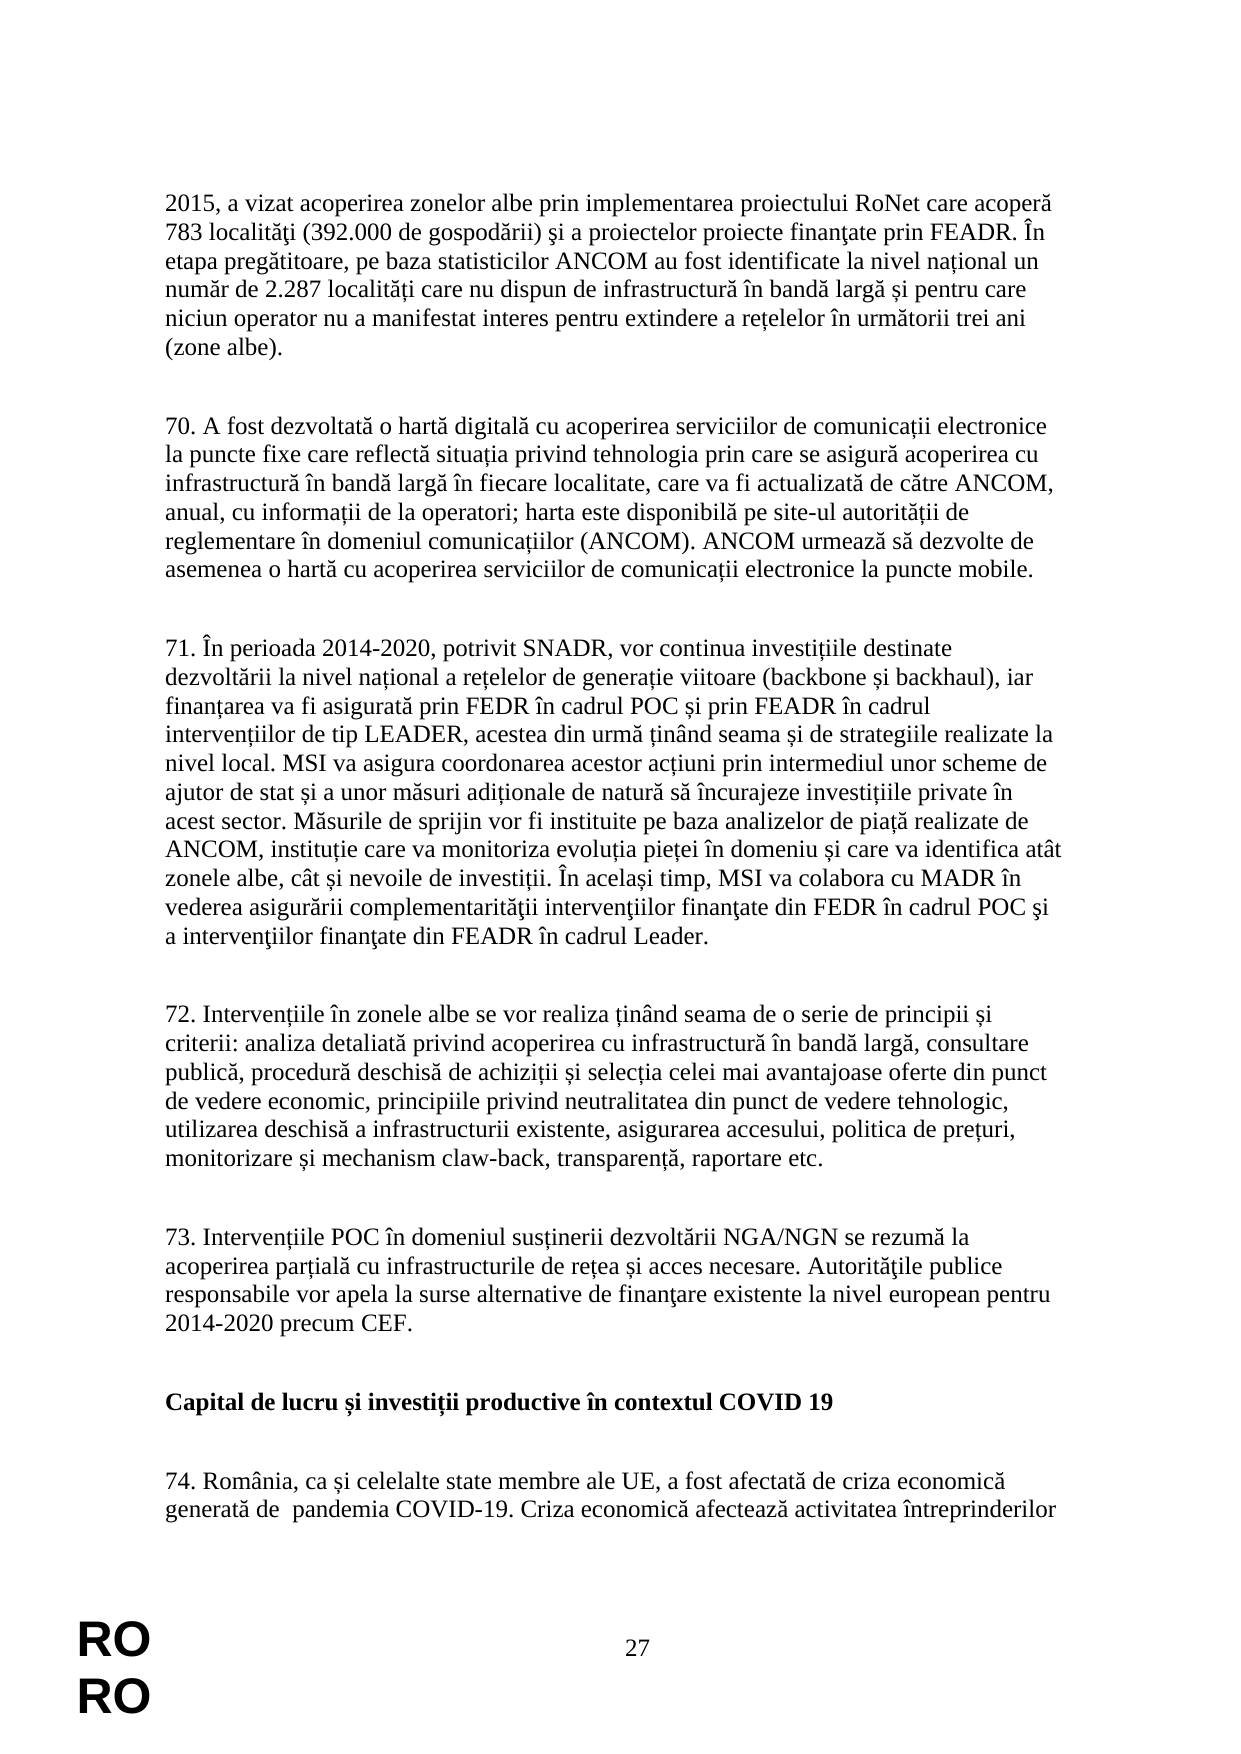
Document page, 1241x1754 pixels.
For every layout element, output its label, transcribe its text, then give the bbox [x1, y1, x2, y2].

text 73. Intervențiile POC în domeniul susținerii dezvoltării NGA/NGN se rezumă la acoperirea parțială cu infrastructurile de rețea și acces necesare. Autorităţile publice responsabile vor apela la surse alternative de finanţare existente la nivel european pentru 2014-2020 precum CEF. [165, 1222, 1063, 1337]
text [165, 188, 1063, 361]
text 72. Intervențiile în zonele albe se vor realiza ținând seama de o serie de principii și criterii: analiza detaliată privind acoperirea cu infrastructură în bandă largă, consultare publică, procedură deschisă de achiziții și selecția celei mai avantajoase oferte din punct de vedere economic, principiile privind neutralitatea din punct de vedere tehnologic, utilizarea deschisă a infrastructurii existente, asigurarea accesului, politica de prețuri, monitorizare și mechanism claw-back, transparență, raportare etc. [165, 999, 1063, 1172]
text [165, 1466, 1063, 1523]
text 71. În perioada 2014-2020, potrivit SNADR, vor continua investițiile destinate dezvoltării la nivel național a rețelelor de generație viitoare (backbone și backhaul), iar finanțarea va fi asigurată prin FEDR în cadrul POC și prin FEADR în cadrul intervențiilor de tip LEADER, acestea din urmă ținând seama și de strategiile realizate la nivel local. MSI va asigura coordonarea acestor acțiuni prin intermediul unor scheme de ajutor de stat și a unor măsuri adiționale de natură să încurajeze investițiile private în acest sector. Măsurile de sprijin vor fi instituite pe baza analizelor de piață realizate de ANCOM, instituție care va monitoriza evoluția pieței în domeniu și care va identifica atât zonele albe, cât și nevoile de investiții. În același timp, MSI va colabora cu MADR în vederea asigurării complementarităţii intervenţiilor finanţate din FEDR în cadrul POC şi a intervenţiilor finanţate din FEADR în cadrul Leader. [165, 633, 1063, 949]
text Capital de lucru și investiții productive în contextul COVID 19 [165, 1387, 1063, 1416]
text 70. A fost dezvoltată o hartă digitală cu acoperirea serviciilor de comunicații electronice la puncte fixe care reflectă situația privind tehnologia prin care se asigură acoperirea cu infrastructură în bandă largă în fiecare localitate, care va fi actualizată de către ANCOM, anual, cu informații de la operatori; harta este disponibilă pe site-ul autorității de reglementare în domeniul comunicațiilor (ANCOM). ANCOM urmează să dezvolte de asemenea o hartă cu acoperirea serviciilor de comunicații electronice la puncte mobile. [165, 411, 1063, 583]
